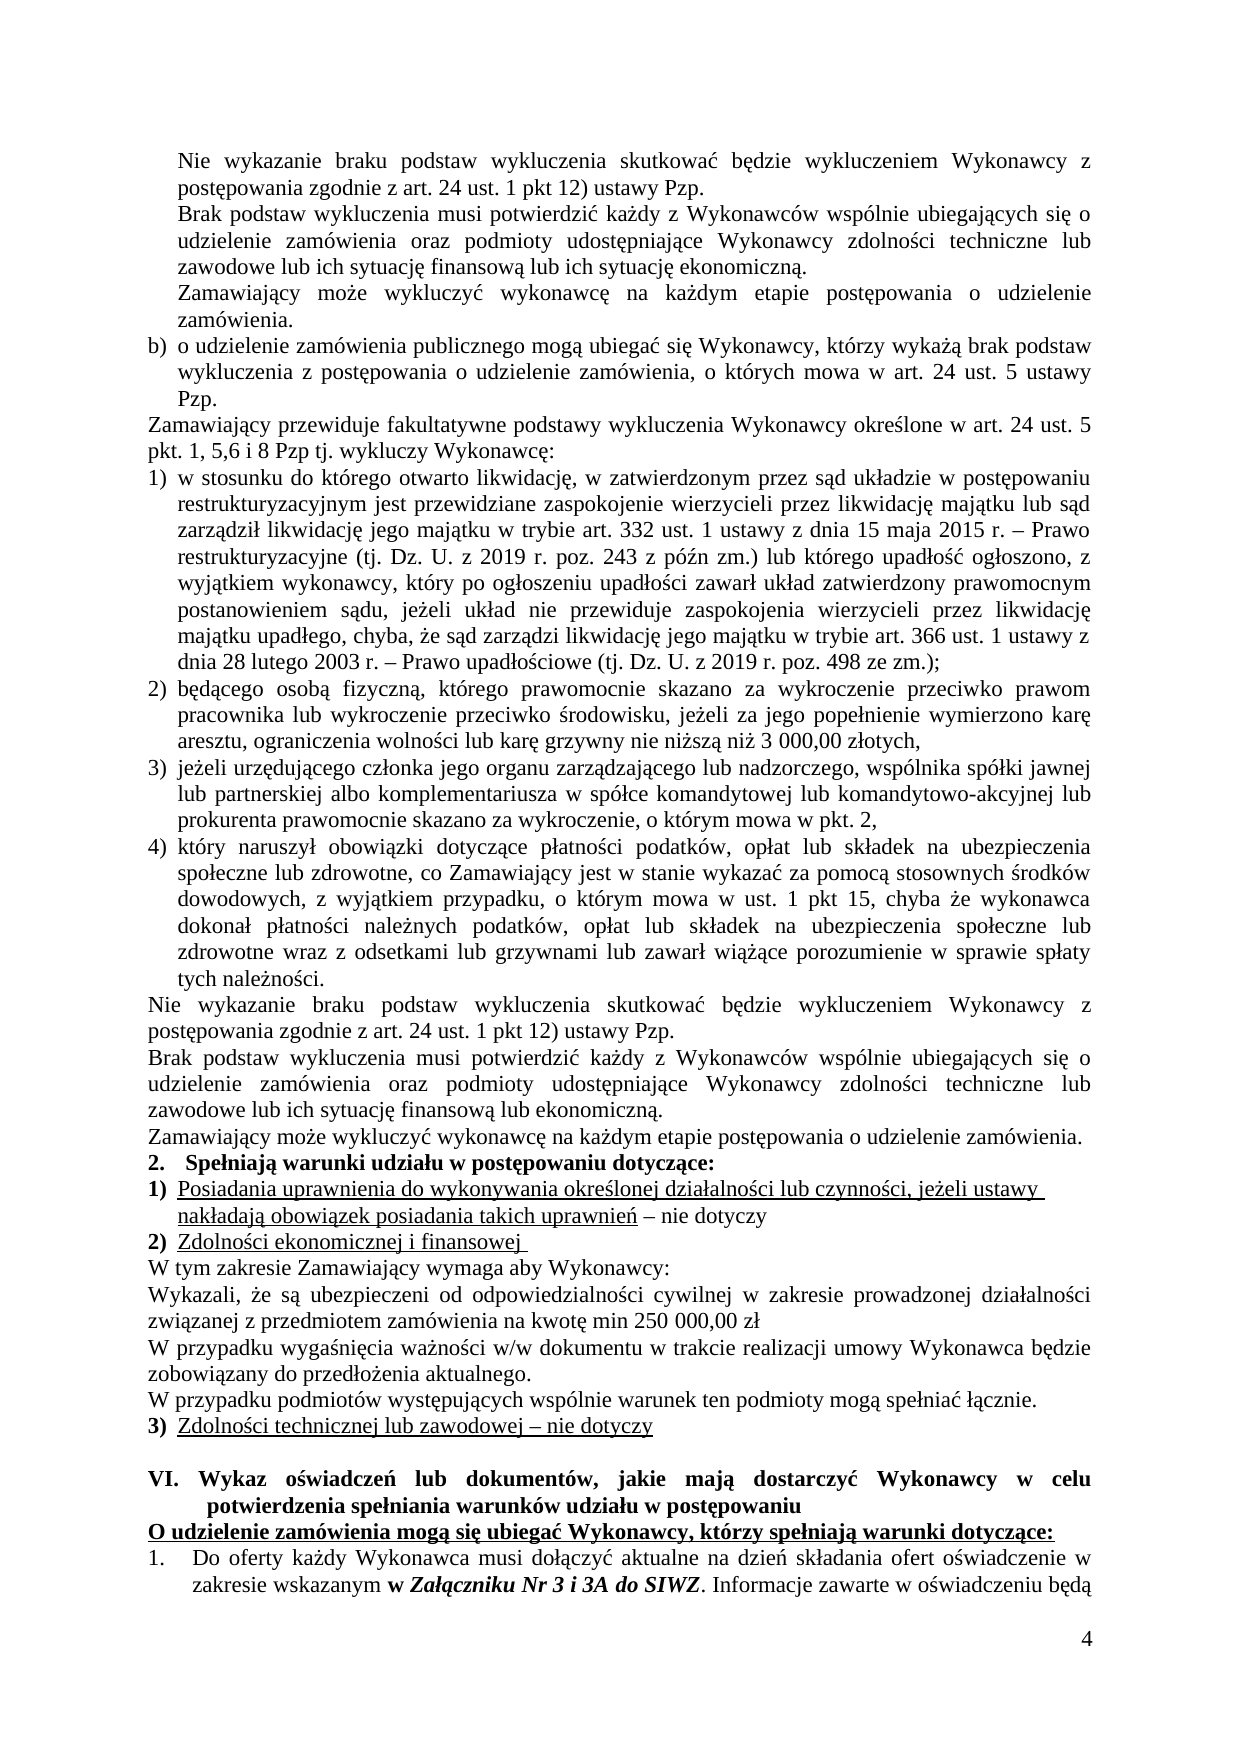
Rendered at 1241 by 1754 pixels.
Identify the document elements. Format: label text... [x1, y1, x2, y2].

list w stosunku do którego otwarto likwidację, w zatwierdzonym przez sąd układzie w postępowaniu restrukturyzacyjnym jest przewidziane zaspokojenie wierzycieli przez likwidację majątku lub sąd zarządził likwidację jego majątku w trybie art. 332 ust. 1 ustawy z dnia 15 maja 2015 r. – Prawo restrukturyzacyjne (tj. Dz. U. z 2019 r. poz. 243 z późn zm.) lub którego upadłość ogłoszono, z wyjątkiem wykonawcy, który po ogłoszeniu upadłości zawarł układ zatwierdzony prawomocnym postanowieniem sądu, jeżeli układ nie przewiduje zaspokojenia wierzycieli przez likwidację majątku upadłego, chyba, że sąd zarządzi likwidację jego majątku w trybie art. 366 ust. 1 ustawy z dnia 28 lutego 2003 r. – Prawo upadłościowe (tj. Dz. U. z 2019 r. poz. 498 ze zm.); [148, 464, 1092, 675]
text W przypadku wygaśnięcia ważności w/w dokumentu w trakcie realizacji umowy Wykonawca będzie zobowiązany do przedłożenia aktualnego. [148, 1333, 1093, 1386]
text Zamawiający przewiduje fakultatywne podstawy wykluczenia Wykonawcy określone w art. 24 ust. 5 pkt. 1, 5,6 i 8 Pzp tj. wykluczy Wykonawcę: [148, 411, 1093, 464]
text Wykazali, że są ubezpieczeni od odpowiedzialności cywilnej w zakresie prowadzonej działalności związanej z przedmiotem zamówienia na kwotę min 250 000,00 zł [148, 1281, 1093, 1333]
list Zdolności ekonomicznej i finansowej [148, 1228, 1093, 1254]
text Zamawiający może wykluczyć wykonawcę na każdym etapie postępowania o udzielenie zamówienia. [177, 279, 1093, 332]
list o udzielenie zamówienia publicznego mogą ubiegać się Wykonawcy, którzy wykażą brak podstaw wykluczenia z postępowania o udzielenie zamówienia, o których mowa w art. 24 ust. 5 ustawy Pzp. [148, 332, 1093, 411]
list Zdolności technicznej lub zawodowej – nie dotyczy [148, 1413, 1093, 1439]
list Posiadania uprawnienia do wykonywania określonej działalności lub czynności, jeżeli ustawy nakładają obowiązek posiadania takich uprawnień – nie dotyczy [148, 1175, 1093, 1228]
text VI. Wykaz oświadczeń lub dokumentów, jakie mają dostarczyć Wykonawcy w celu potwierdzenia spełniania warunków udziału w postępowaniu [148, 1465, 1093, 1518]
text W przypadku podmiotów występujących wspólnie warunek ten podmioty mogą spełniać łącznie. [148, 1386, 1093, 1413]
list Spełniają warunki udziału w postępowaniu dotyczące: [148, 1149, 1093, 1175]
list będącego osobą fizyczną, którego prawomocnie skazano za wykroczenie przeciwko prawom pracownika lub wykroczenie przeciwko środowisku, jeżeli za jego popełnienie wymierzono karę aresztu, ograniczenia wolności lub karę grzywny nie niższą niż 3 000,00 złotych, [148, 675, 1092, 754]
text W tym zakresie Zamawiający wymaga aby Wykonawcy: [148, 1254, 1093, 1281]
list który naruszył obowiązki dotyczące płatności podatków, opłat lub składek na ubezpieczenia społeczne lub zdrowotne, co Zamawiający jest w stanie wykazać za pomocą stosownych środków dowodowych, z wyjątkiem przypadku, o którym mowa w ust. 1 pkt 15, chyba że wykonawca dokonał płatności należnych podatków, opłat lub składek na ubezpieczenia społeczne lub zdrowotne wraz z odsetkami lub grzywnami lub zawarł wiążące porozumienie w sprawie spłaty tych należności. [148, 833, 1092, 991]
text Brak podstaw wykluczenia musi potwierdzić każdy z Wykonawców wspólnie ubiegających się o udzielenie zamówienia oraz podmioty udostępniające Wykonawcy zdolności techniczne lub zawodowe lub ich sytuację finansową lub ekonomiczną. [148, 1044, 1093, 1123]
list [148, 1544, 1093, 1597]
list jeżeli urzędującego członka jego organu zarządzającego lub nadzorczego, wspólnika spółki jawnej lub partnerskiej albo komplementariusza w spółce komandytowej lub komandytowo-akcyjnej lub prokurenta prawomocnie skazano za wykroczenie, o którym mowa w pkt. 2, [148, 754, 1092, 833]
text Nie wykazanie braku podstaw wykluczenia skutkować będzie wykluczeniem Wykonawcy z postępowania zgodnie z art. 24 ust. 1 pkt 12) ustawy Pzp. [177, 148, 1093, 200]
text Zamawiający może wykluczyć wykonawcę na każdym etapie postępowania o udzielenie zamówienia. [148, 1123, 1093, 1149]
text O udzielenie zamówienia mogą się ubiegać Wykonawcy, którzy spełniają warunki dotyczące: [148, 1518, 1093, 1544]
text Nie wykazanie braku podstaw wykluczenia skutkować będzie wykluczeniem Wykonawcy z postępowania zgodnie z art. 24 ust. 1 pkt 12) ustawy Pzp. [148, 991, 1093, 1044]
text Brak podstaw wykluczenia musi potwierdzić każdy z Wykonawców wspólnie ubiegających się o udzielenie zamówienia oraz podmioty udostępniające Wykonawcy zdolności techniczne lub zawodowe lub ich sytuację finansową lub ich sytuację ekonomiczną. [177, 200, 1093, 279]
